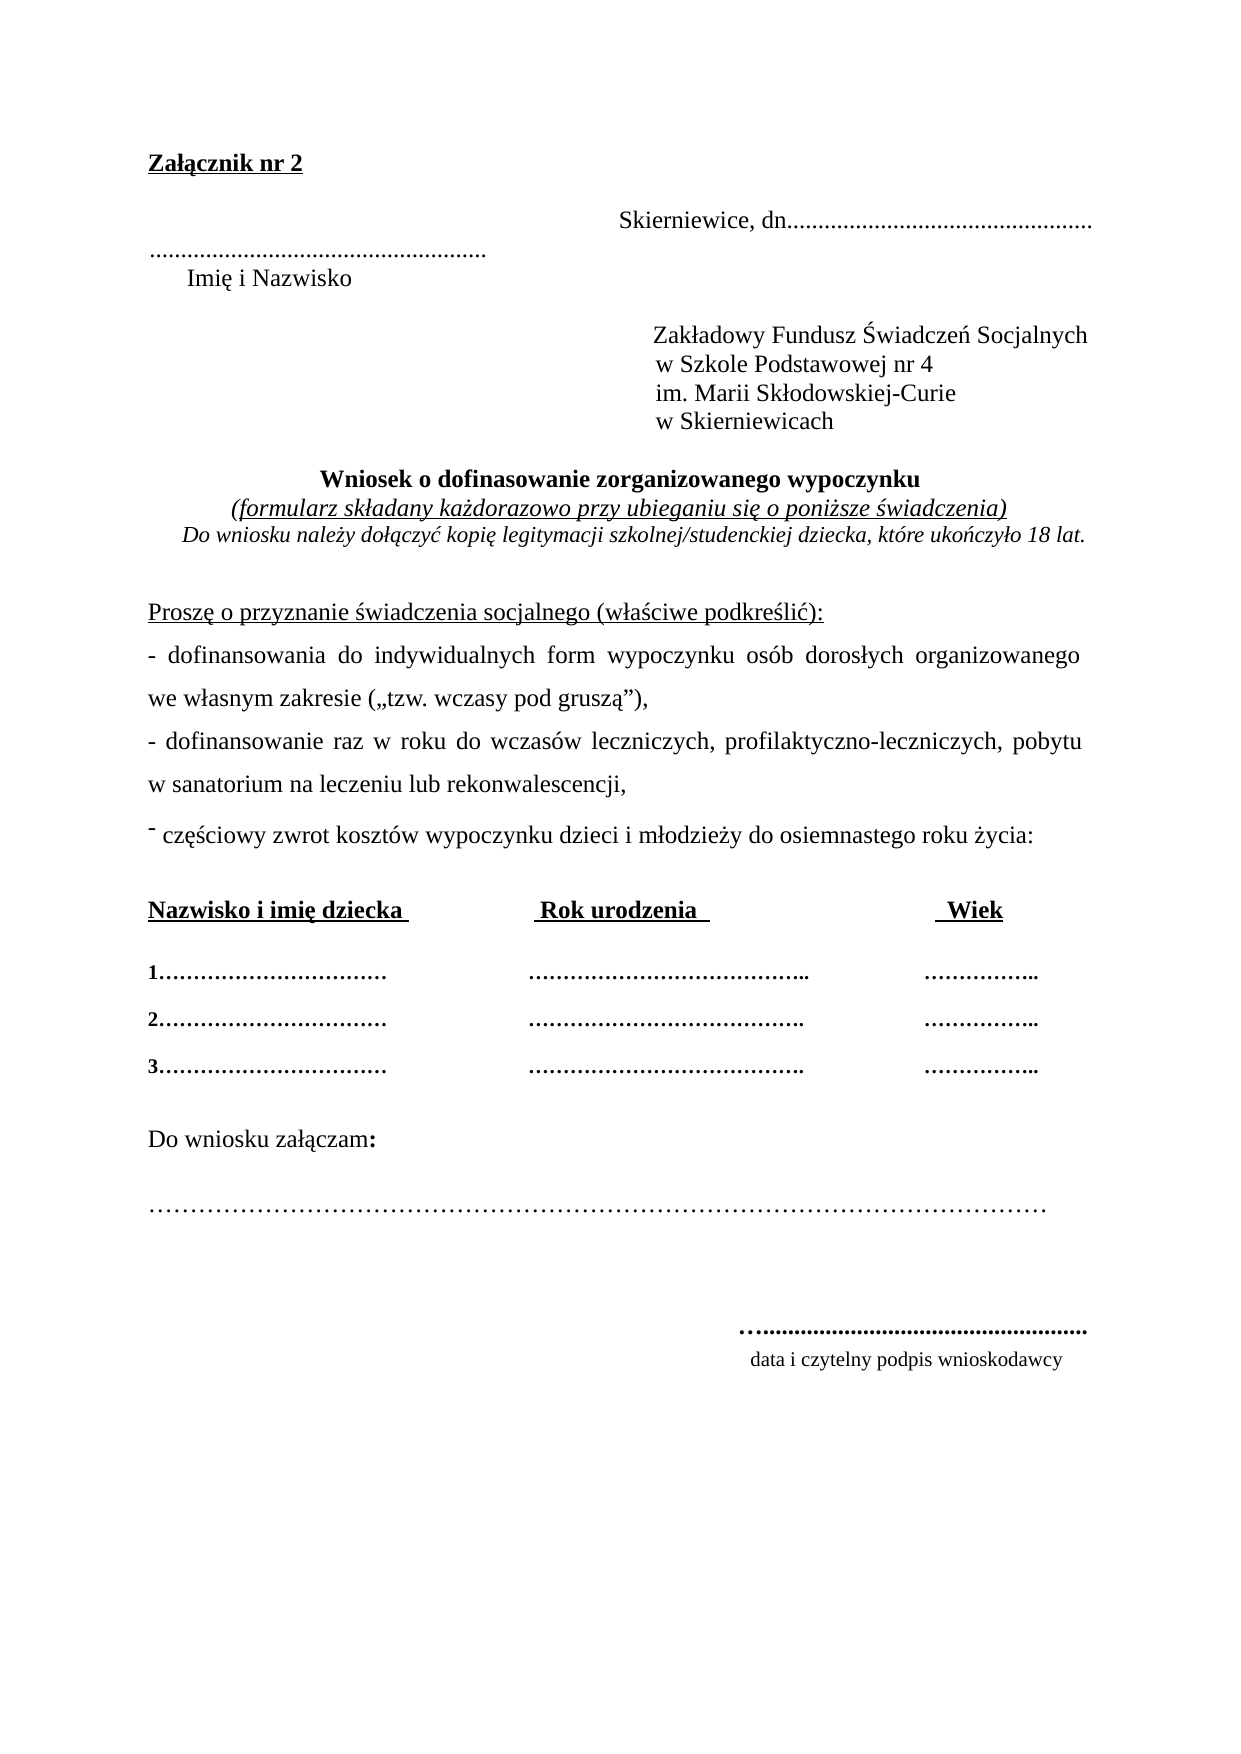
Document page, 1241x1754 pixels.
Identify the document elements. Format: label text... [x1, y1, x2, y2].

text Proszę o przyznanie świadczenia socjalnego (właściwe podkreślić): [148, 597, 1093, 626]
text 2…………………………… …………………………………. …………….. [148, 1007, 1093, 1038]
text ….................................................... [738, 1311, 1093, 1347]
text ……………………………………………………………………………………………… [148, 1189, 1093, 1225]
text - częściowy zwrot kosztów wypoczynku dzieci i młodzieży do osiemnastego roku życia: [148, 812, 1093, 848]
title Wniosek o dofinasowanie zorganizowanego wypoczynku [148, 464, 1093, 493]
text ...................................................... [149, 234, 1093, 263]
text data i czytelny podpis wnioskodawcy [664, 1347, 1093, 1378]
text Do wniosku należy dołączyć kopię legitymacji szkolnej/studenckiej dziecka, które ukończyło 18 lat. [148, 521, 1093, 548]
text Skierniewice, dn................................................. [149, 205, 1093, 234]
text Załącznik nr 2 [148, 148, 1093, 176]
title (formularz składany każdorazowo przy ubieganiu się o poniższe świadczenia) [148, 493, 1093, 521]
text Imię i Nazwisko [149, 263, 1093, 291]
text w Szkole Podstawowej nr 4 [149, 349, 1093, 378]
text - dofinansowanie raz w roku do wczasów leczniczych, profilaktyczno-leczniczych, pobytu w sanatorium na leczeniu lub rekonwalescencji, [148, 726, 1093, 798]
text 3…………………………… …………………………………. …………….. [148, 1053, 1093, 1085]
text 1…………………………… ………………………………….. …………….. [148, 960, 1093, 991]
text w Skierniewicach [149, 406, 1093, 435]
text Nazwisko i imię dziecka Rok urodzenia Wiek [148, 895, 1093, 931]
text Do wniosku załączam: [148, 1124, 1093, 1160]
text - dofinansowania do indywidualnych form wypoczynku osób dorosłych organizowanego we własnym zakresie („tzw. wczasy pod gruszą”), [148, 640, 1093, 712]
text Zakładowy Fundusz Świadczeń Socjalnych [149, 320, 1093, 349]
text im. Marii Skłodowskiej-Curie [149, 378, 1093, 406]
